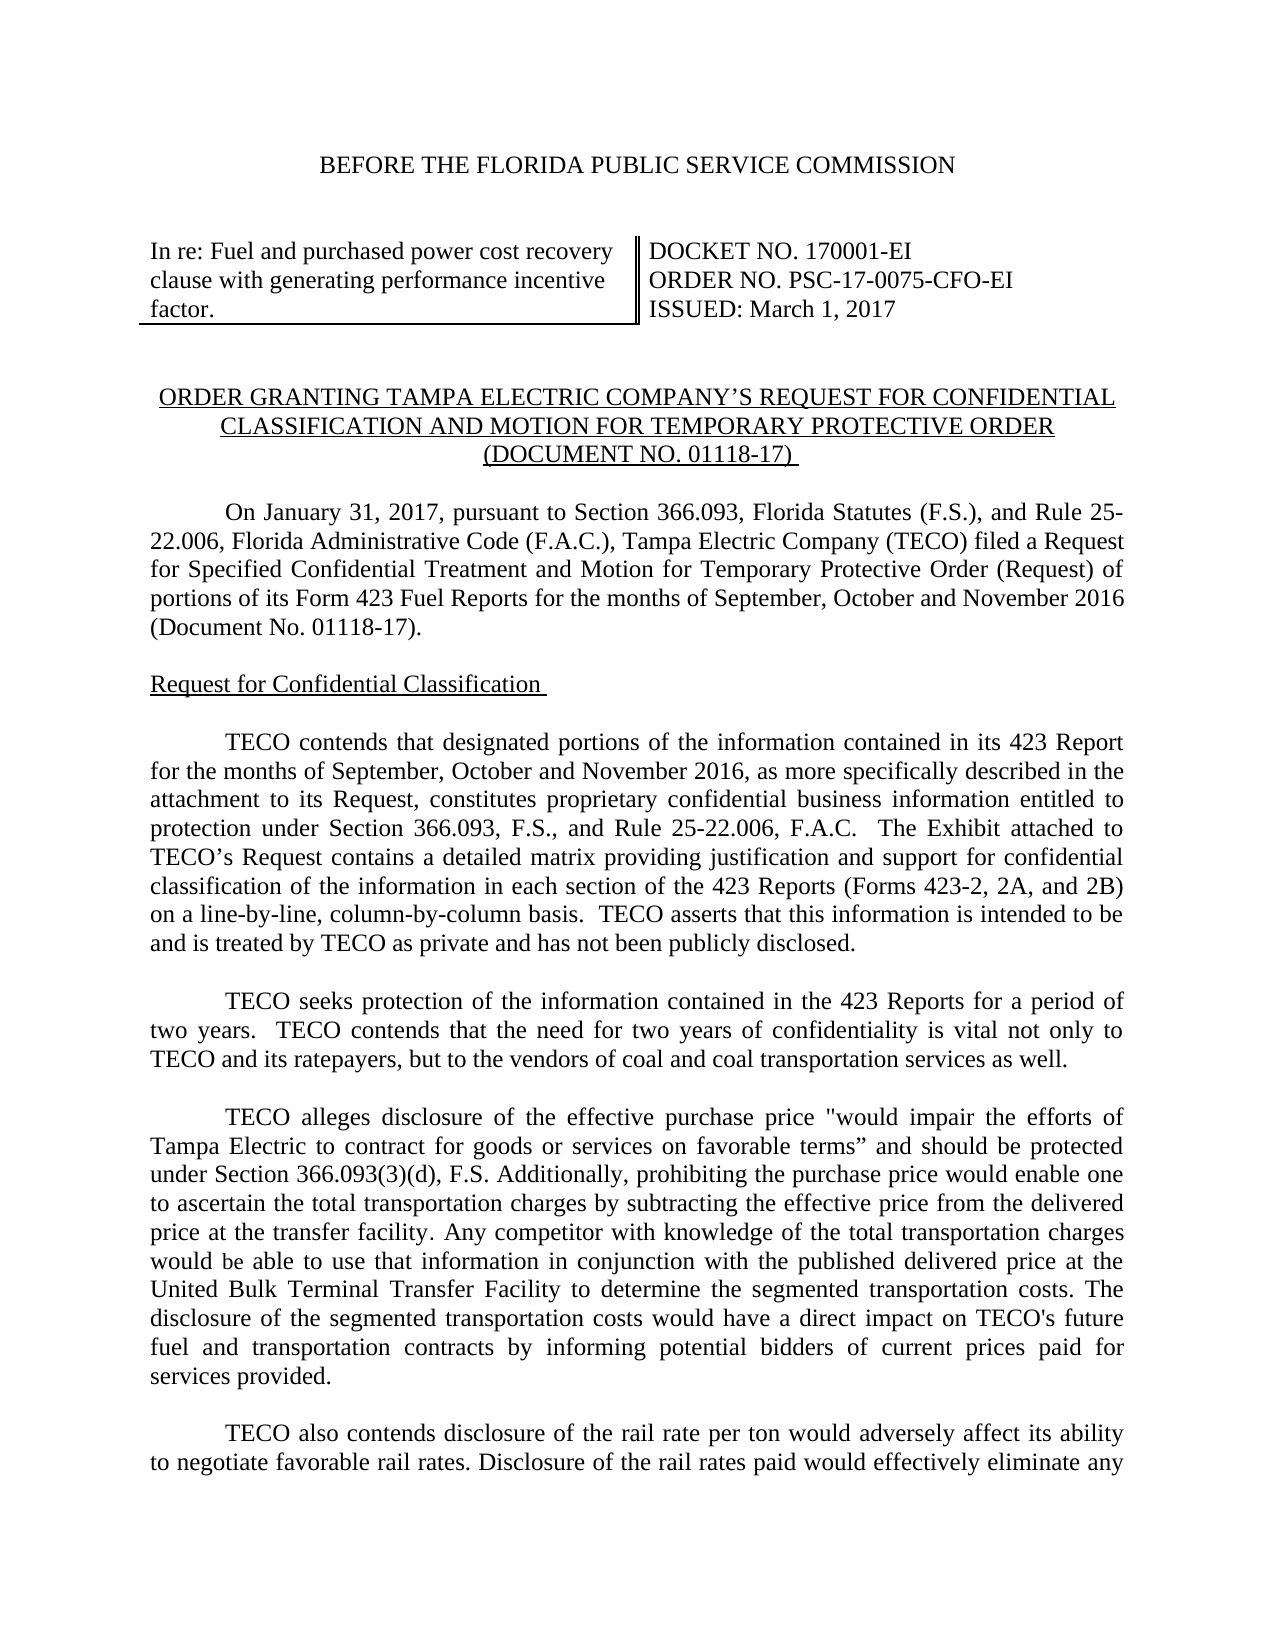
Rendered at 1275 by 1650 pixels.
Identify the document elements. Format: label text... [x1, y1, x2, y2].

text ORDER GRANTING TAMPA ELECTRIC COMPANY’S REQUEST FOR CONFIDENTIAL CLASSIFICATION AND MOTION FOR TEMPORARY PROTECTIVE ORDER (DOCUMENT NO. 01118-17) [150, 382, 1125, 468]
text Request for Confidential Classification [150, 669, 1125, 698]
table_header In re: Fuel and purchased power cost recovery clause with generating performance incentive factor. [139, 236, 635, 322]
table_header DOCKET NO. 170001-EI ORDER NO. PSC-17-0075-CFO-EI ISSUED: March 1, 2017 [640, 236, 1136, 322]
subtitle BEFORE THE FLORIDA PUBLIC SERVICE COMMISSION [150, 150, 1125, 179]
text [150, 1418, 1125, 1476]
text TECO alleges disclosure of the effective purchase price "would impair the efforts of Tampa Electric to contract for goods or services on favorable terms” and should be protected under Section 366.093(3)(d), F.S. Additionally, prohibiting the purchase price would enable one to ascertain the total transportation charges by subtracting the effective price from the delivered price at the transfer facility. Any competitor with knowledge of the total transportation charges would be able to use that information in conjunction with the published delivered price at the United Bulk Terminal Transfer Facility to determine the segmented transportation costs. The disclosure of the segmented transportation costs would have a direct impact on TECO's future fuel and transportation contracts by informing potential bidders of current prices paid for services provided. [150, 1102, 1125, 1389]
text TECO contends that designated portions of the information contained in its 423 Report for the months of September, October and November 2016, as more specifically described in the attachment to its Request, constitutes proprietary confidential business information entitled to protection under Section 366.093, F.S., and Rule 25-22.006, F.A.C. The Exhibit attached to TECO’s Request contains a detailed matrix providing justification and support for confidential classification of the information in each section of the 423 Reports (Forms 423-2, 2A, and 2B) on a line-by-line, column-by-column basis. TECO asserts that this information is intended to be and is treated by TECO as private and has not been publicly disclosed. [150, 727, 1125, 957]
text TECO seeks protection of the information contained in the 423 Reports for a period of two years. TECO contends that the need for two years of confidentiality is vital not only to TECO and its ratepayers, but to the vendors of coal and coal transportation services as well. [150, 986, 1125, 1073]
text On January 31, 2017, pursuant to Section 366.093, Florida Statutes (F.S.), and Rule 25-22.006, Florida Administrative Code (F.A.C.), Tampa Electric Company (TECO) filed a Request for Specified Confidential Treatment and Motion for Temporary Protective Order (Request) of portions of its Form 423 Fuel Reports for the months of September, October and November 2016 (Document No. 01118-17). [150, 497, 1125, 641]
